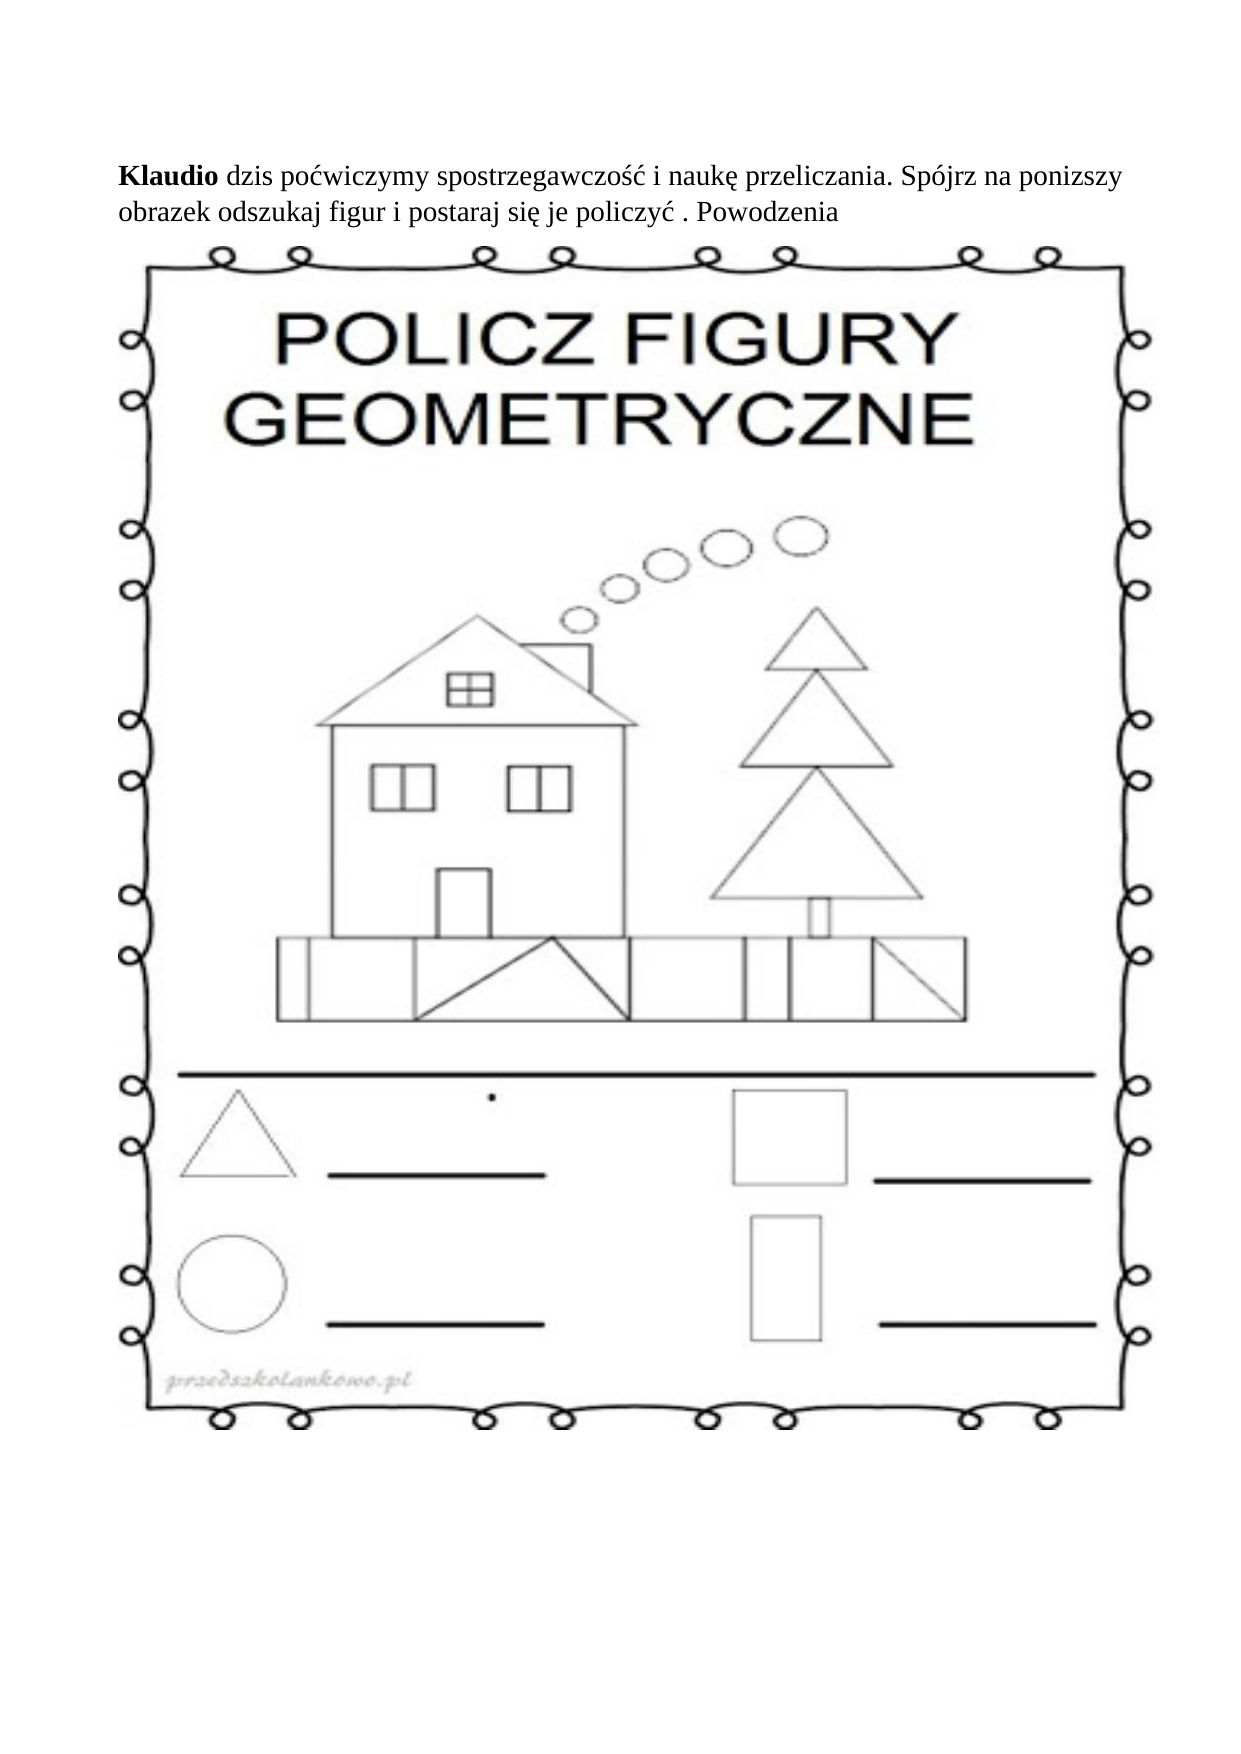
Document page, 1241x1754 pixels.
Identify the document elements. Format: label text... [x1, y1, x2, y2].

picture [118, 246, 1161, 1430]
text Klaudio dzis poćwiczymy spostrzegawczość i naukę przeliczania. Spójrz na ponizszy obrazek odszukaj figur i postaraj się je policzyć . Powodzenia [118, 158, 1137, 228]
